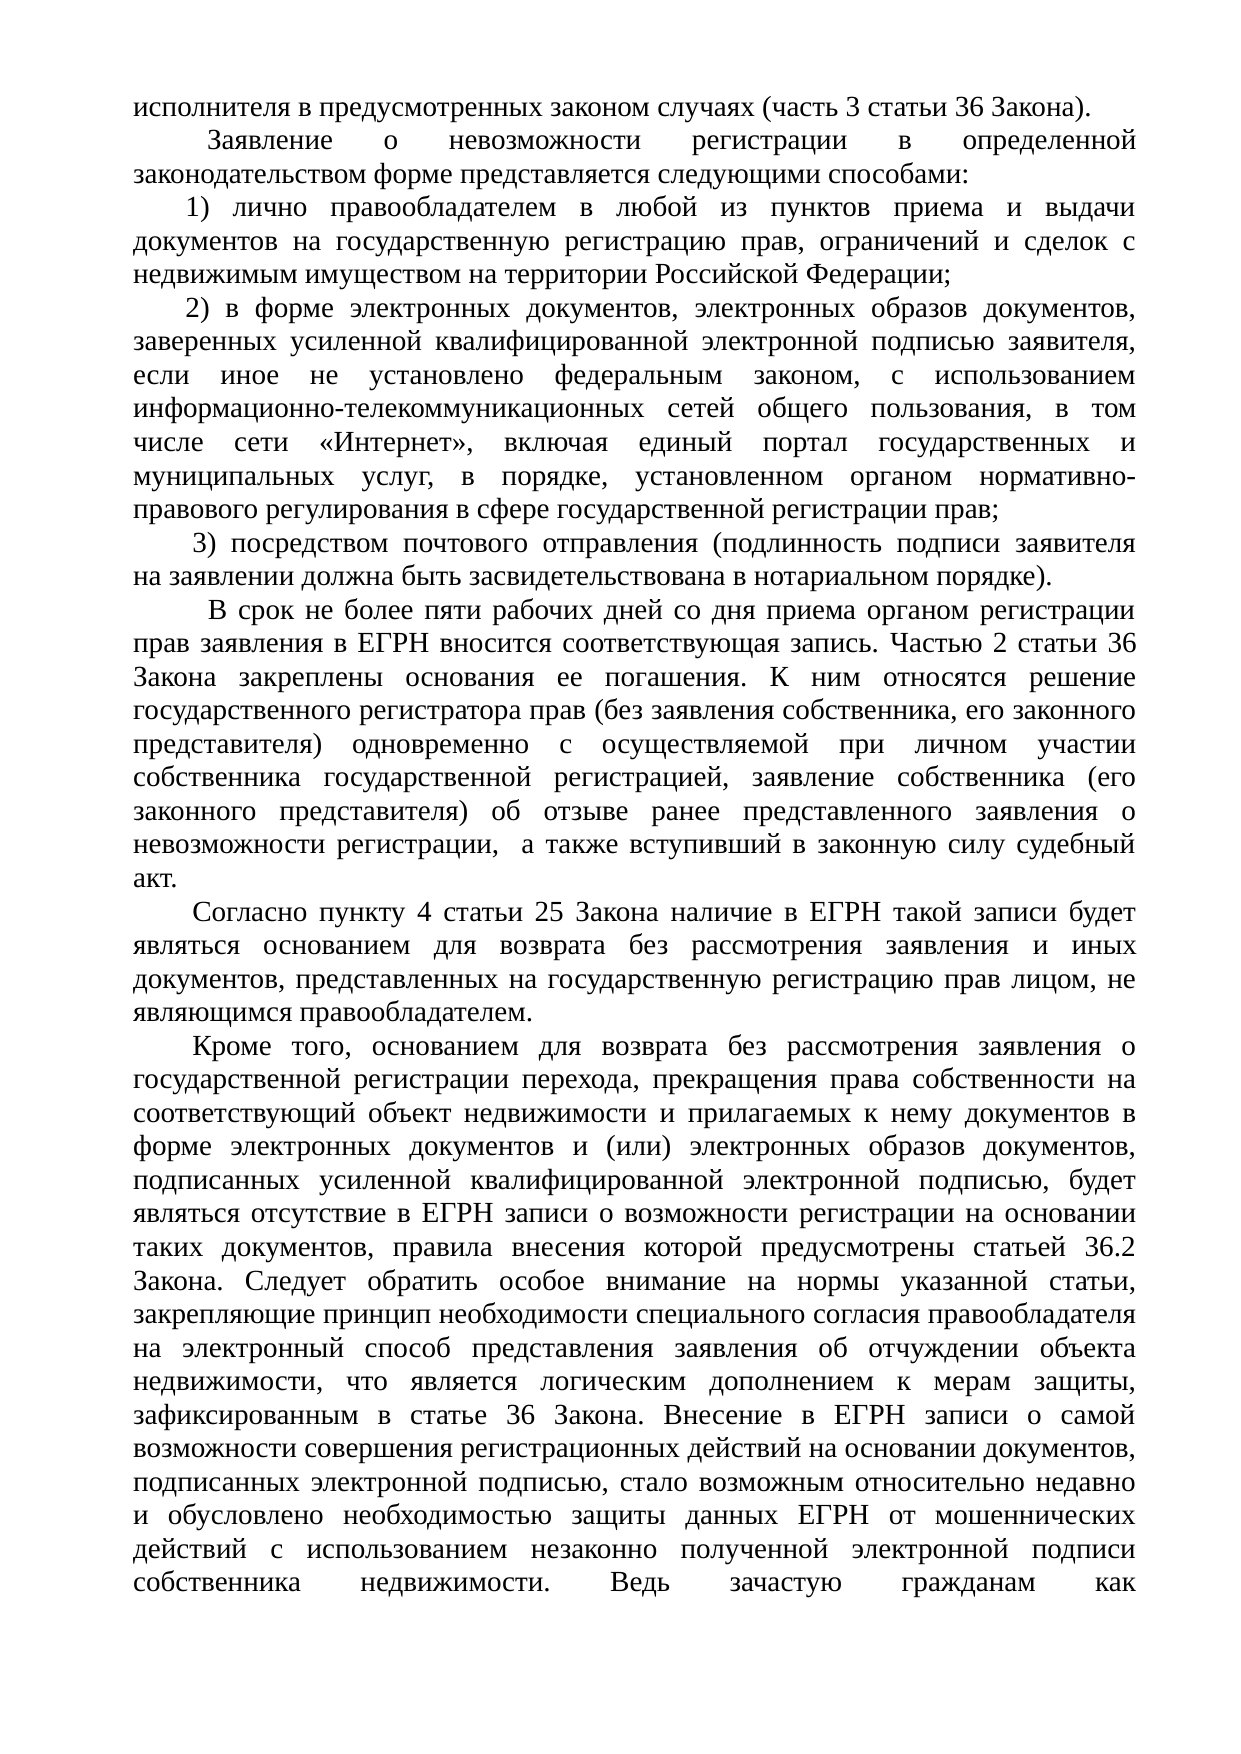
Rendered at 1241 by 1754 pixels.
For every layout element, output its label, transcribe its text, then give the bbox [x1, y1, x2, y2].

text Согласно пункту 4 статьи 25 Закона наличие в ЕГРН такой записи будет являться основанием для возврата без рассмотрения заявления и иных документов, представленных на государственную регистрацию прав лицом, не являющимся правообладателем. [133, 894, 1137, 1028]
text В срок не более пяти рабочих дней со дня приема органом регистрации прав заявления в ЕГРН вносится соответствующая запись. Частью 2 статьи 36 Закона закреплены основания ее погашения. К ним относятся решение государственного регистратора прав (без заявления собственника, его законного представителя) одновременно с осуществляемой при личном участии собственника государственной регистрацией, заявление собственника (его законного представителя) об отзыве ранее представленного заявления о невозможности регистрации, а также вступивший в законную силу судебный акт. [133, 592, 1137, 894]
text 2) в форме электронных документов, электронных образов документов, заверенных усиленной квалифицированной электронной подписью заявителя, если иное не установлено федеральным законом, с использованием информационно-телекоммуникационных сетей общего пользования, в том числе сети «Интернет», включая единый портал государственных и муниципальных услуг, в порядке, установленном органом нормативно-правового регулирования в сфере государственной регистрации прав; [133, 290, 1137, 525]
text 3) посредством почтового отправления (подлинность подписи заявителя на заявлении должна быть засвидетельствована в нотариальном порядке). [133, 525, 1137, 592]
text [133, 1028, 1137, 1598]
text 1) лично правообладателем в любой из пунктов приема и выдачи документов на государственную регистрацию прав, ограничений и сделок с недвижимым имуществом на территории Российской Федерации; [133, 189, 1137, 290]
text Заявление о невозможности регистрации в определенной законодательством форме представляется следующими способами: [133, 122, 1137, 189]
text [133, 89, 1137, 122]
